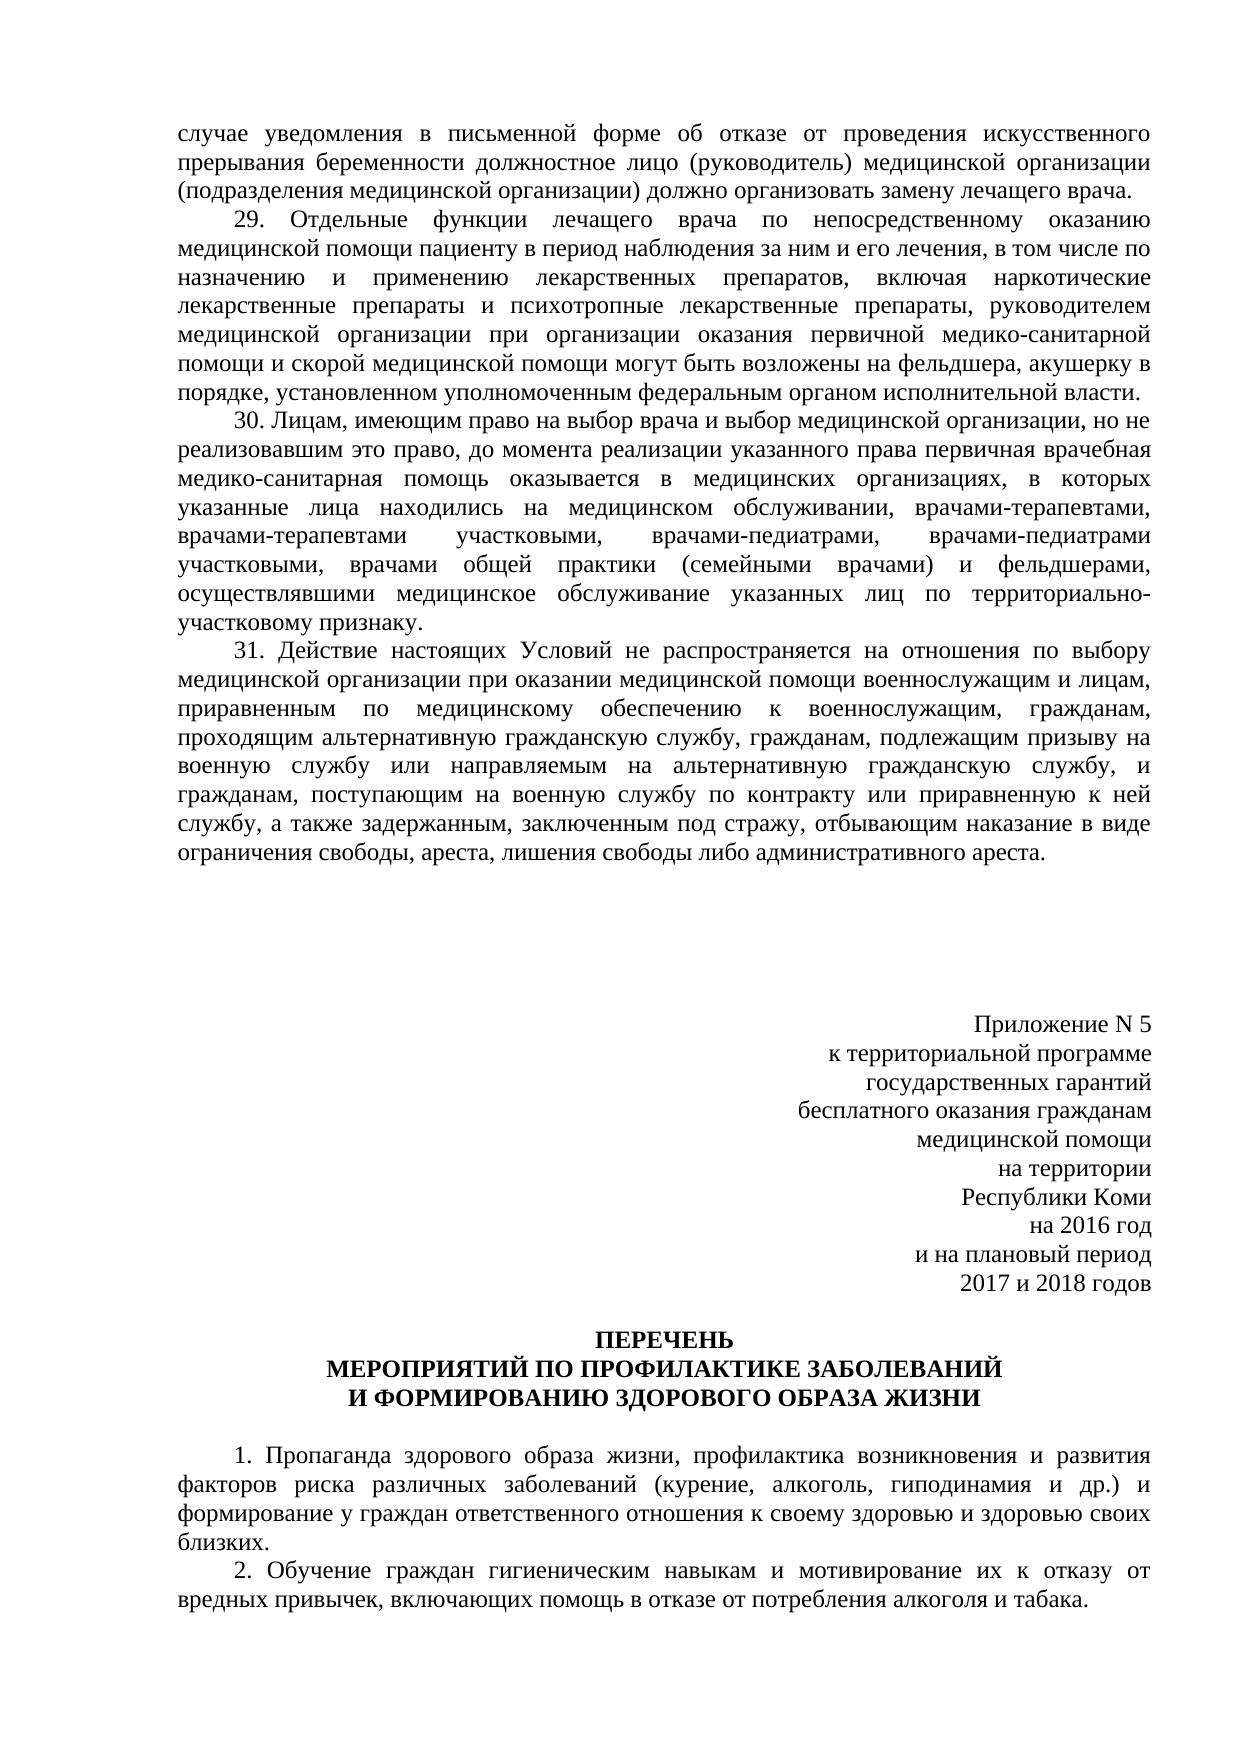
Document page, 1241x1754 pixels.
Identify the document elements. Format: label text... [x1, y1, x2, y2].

title И ФОРМИРОВАНИЮ ЗДОРОВОГО ОБРАЗА ЖИЗНИ [177, 1383, 1152, 1412]
text 30. Лицам, имеющим право на выбор врача и выбор медицинской организации, но не реализовавшим это право, до момента реализации указанного права первичная врачебная медико-санитарная помощь оказывается в медицинских организациях, в которых указанные лица находились на медицинском обслуживании, врачами-терапевтами, врачами-терапевтами участковыми, врачами-педиатрами, врачами-педиатрами участковыми, врачами общей практики (семейными врачами) и фельдшерами, осуществлявшими медицинское обслуживание указанных лиц по территориально-участковому признаку. [177, 406, 1152, 636]
text 31. Действие настоящих Условий не распространяется на отношения по выбору медицинской организации при оказании медицинской помощи военнослужащим и лицам, приравненным по медицинскому обеспечению к военнослужащим, гражданам, проходящим альтернативную гражданскую службу, гражданам, подлежащим призыву на военную службу или направляемым на альтернативную гражданскую службу, и гражданам, поступающим на военную службу по контракту или приравненную к ней службу, а также задержанным, заключенным под стражу, отбывающим наказание в виде ограничения свободы, ареста, лишения свободы либо административного ареста. [177, 636, 1152, 866]
text на 2016 год [177, 1211, 1152, 1239]
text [177, 118, 1152, 204]
text и на плановый период [177, 1239, 1152, 1268]
text к территориальной программе [177, 1038, 1152, 1067]
text 1. Пропаганда здорового образа жизни, профилактика возникновения и развития факторов риска различных заболеваний (курение, алкоголь, гиподинамия и др.) и формирование у граждан ответственного отношения к своему здоровью и здоровью своих близких. [177, 1441, 1152, 1556]
text Приложение N 5 [177, 1009, 1152, 1038]
text Республики Коми [177, 1182, 1152, 1211]
text бесплатного оказания гражданам [177, 1096, 1152, 1124]
title ПЕРЕЧЕНЬ [177, 1326, 1152, 1354]
title МЕРОПРИЯТИЙ ПО ПРОФИЛАКТИКЕ ЗАБОЛЕВАНИЙ [177, 1354, 1152, 1383]
text 2017 и 2018 годов [177, 1268, 1152, 1297]
text на территории [177, 1153, 1152, 1182]
text государственных гарантий [177, 1067, 1152, 1096]
text 29. Отдельные функции лечащего врача по непосредственному оказанию медицинской помощи пациенту в период наблюдения за ним и его лечения, в том числе по назначению и применению лекарственных препаратов, включая наркотические лекарственные препараты и психотропные лекарственные препараты, руководителем медицинской организации при организации оказания первичной медико-санитарной помощи и скорой медицинской помощи могут быть возложены на фельдшера, акушерку в порядке, установленном уполномоченным федеральным органом исполнительной власти. [177, 204, 1152, 406]
text медицинской помощи [177, 1124, 1152, 1153]
text 2. Обучение граждан гигиеническим навыкам и мотивирование их к отказу от вредных привычек, включающих помощь в отказе от потребления алкоголя и табака. [177, 1556, 1152, 1613]
